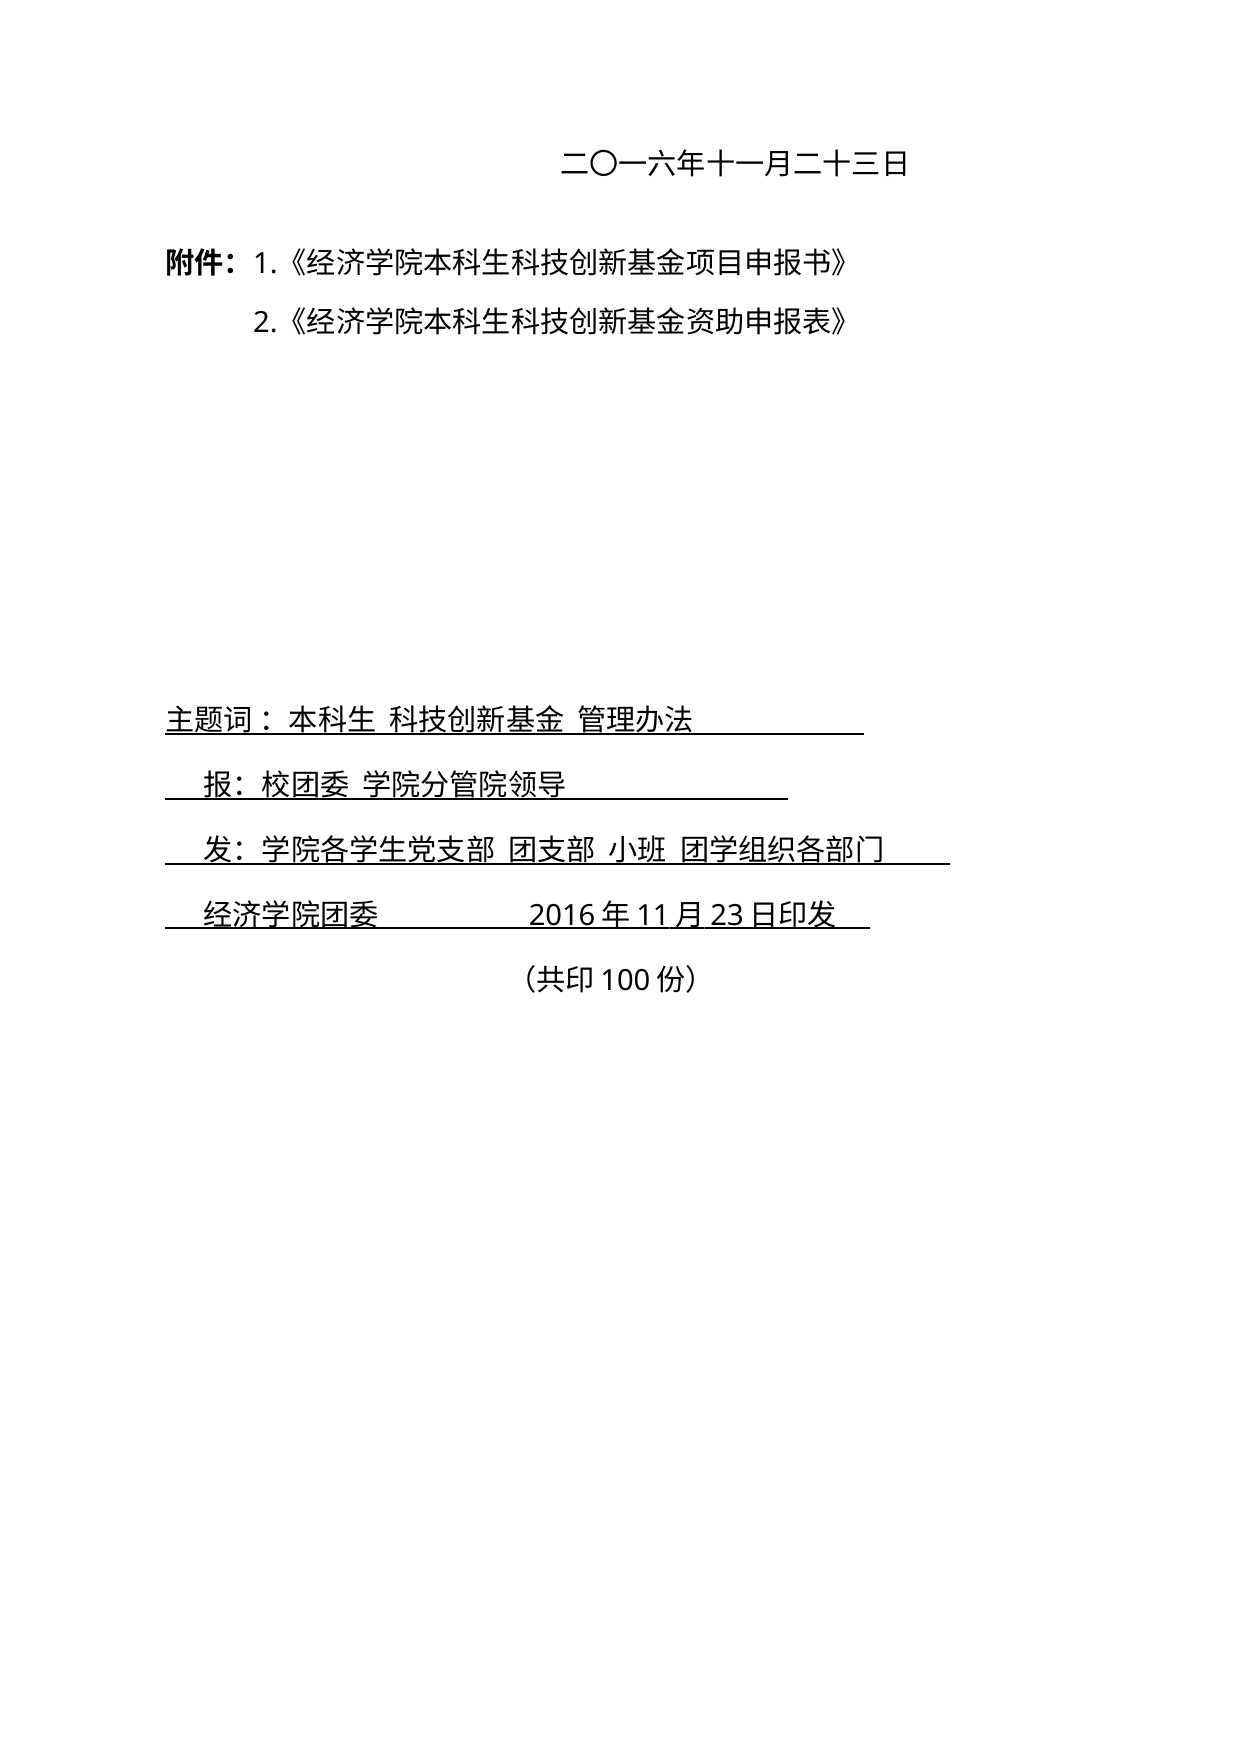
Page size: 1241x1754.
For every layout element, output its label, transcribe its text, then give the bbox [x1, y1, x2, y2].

text 报：校团委 学院分管院领导 [165, 750, 1104, 815]
text 经济学院团委 2016年11月23日印发 [165, 880, 1104, 945]
text 二〇一六年十一月二十三日 [165, 129, 1054, 194]
text 发：学院各学生党支部 团支部 小班 团学组织各部门 [165, 815, 1104, 880]
text 主题词 ：本科生 科技创新基金 管理办法 [165, 685, 1104, 750]
text 2.《经济学院本科生科技创新基金资助申报表》 [165, 285, 1104, 344]
text （共印100份） [165, 945, 1104, 1010]
text 附件：1.《经济学院本科生科技创新基金项目申报书》 [165, 227, 1104, 285]
